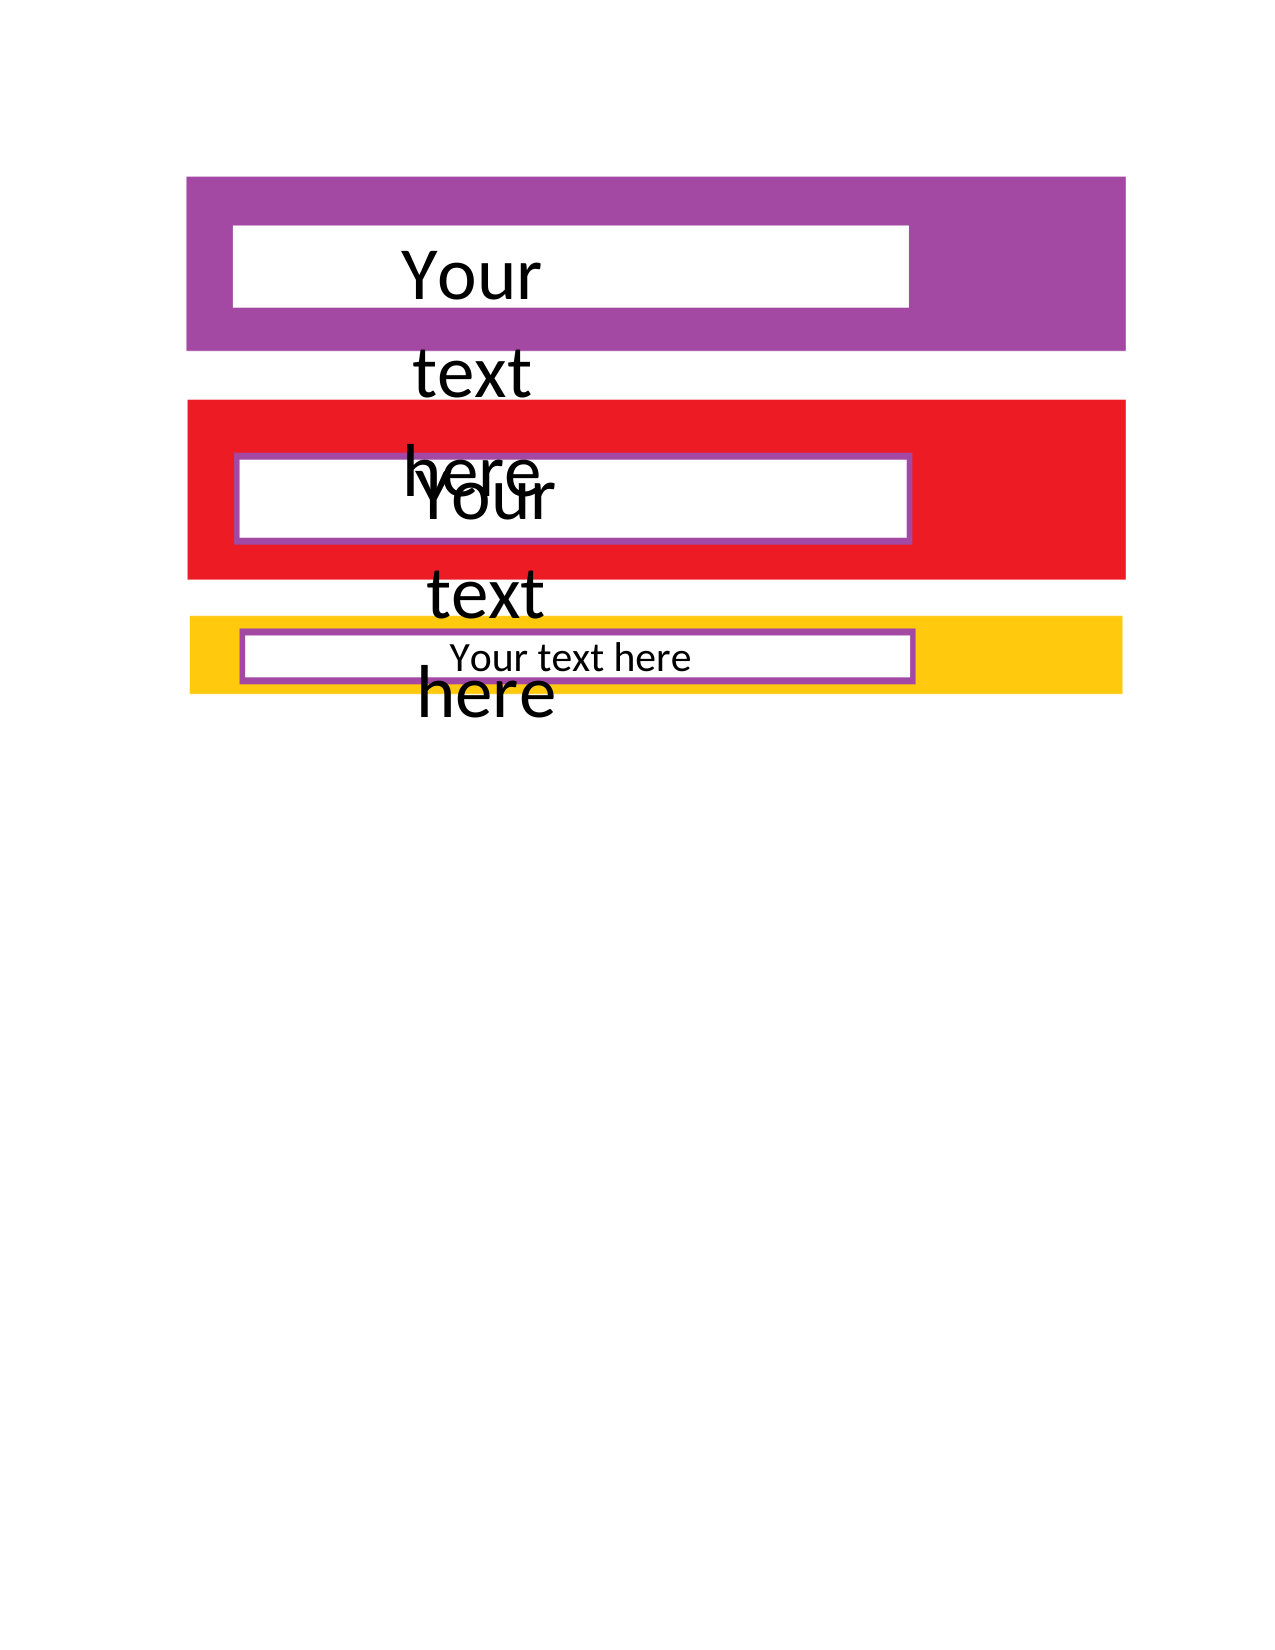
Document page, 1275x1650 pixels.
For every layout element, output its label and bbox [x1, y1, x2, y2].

picture [150, 150, 1178, 743]
